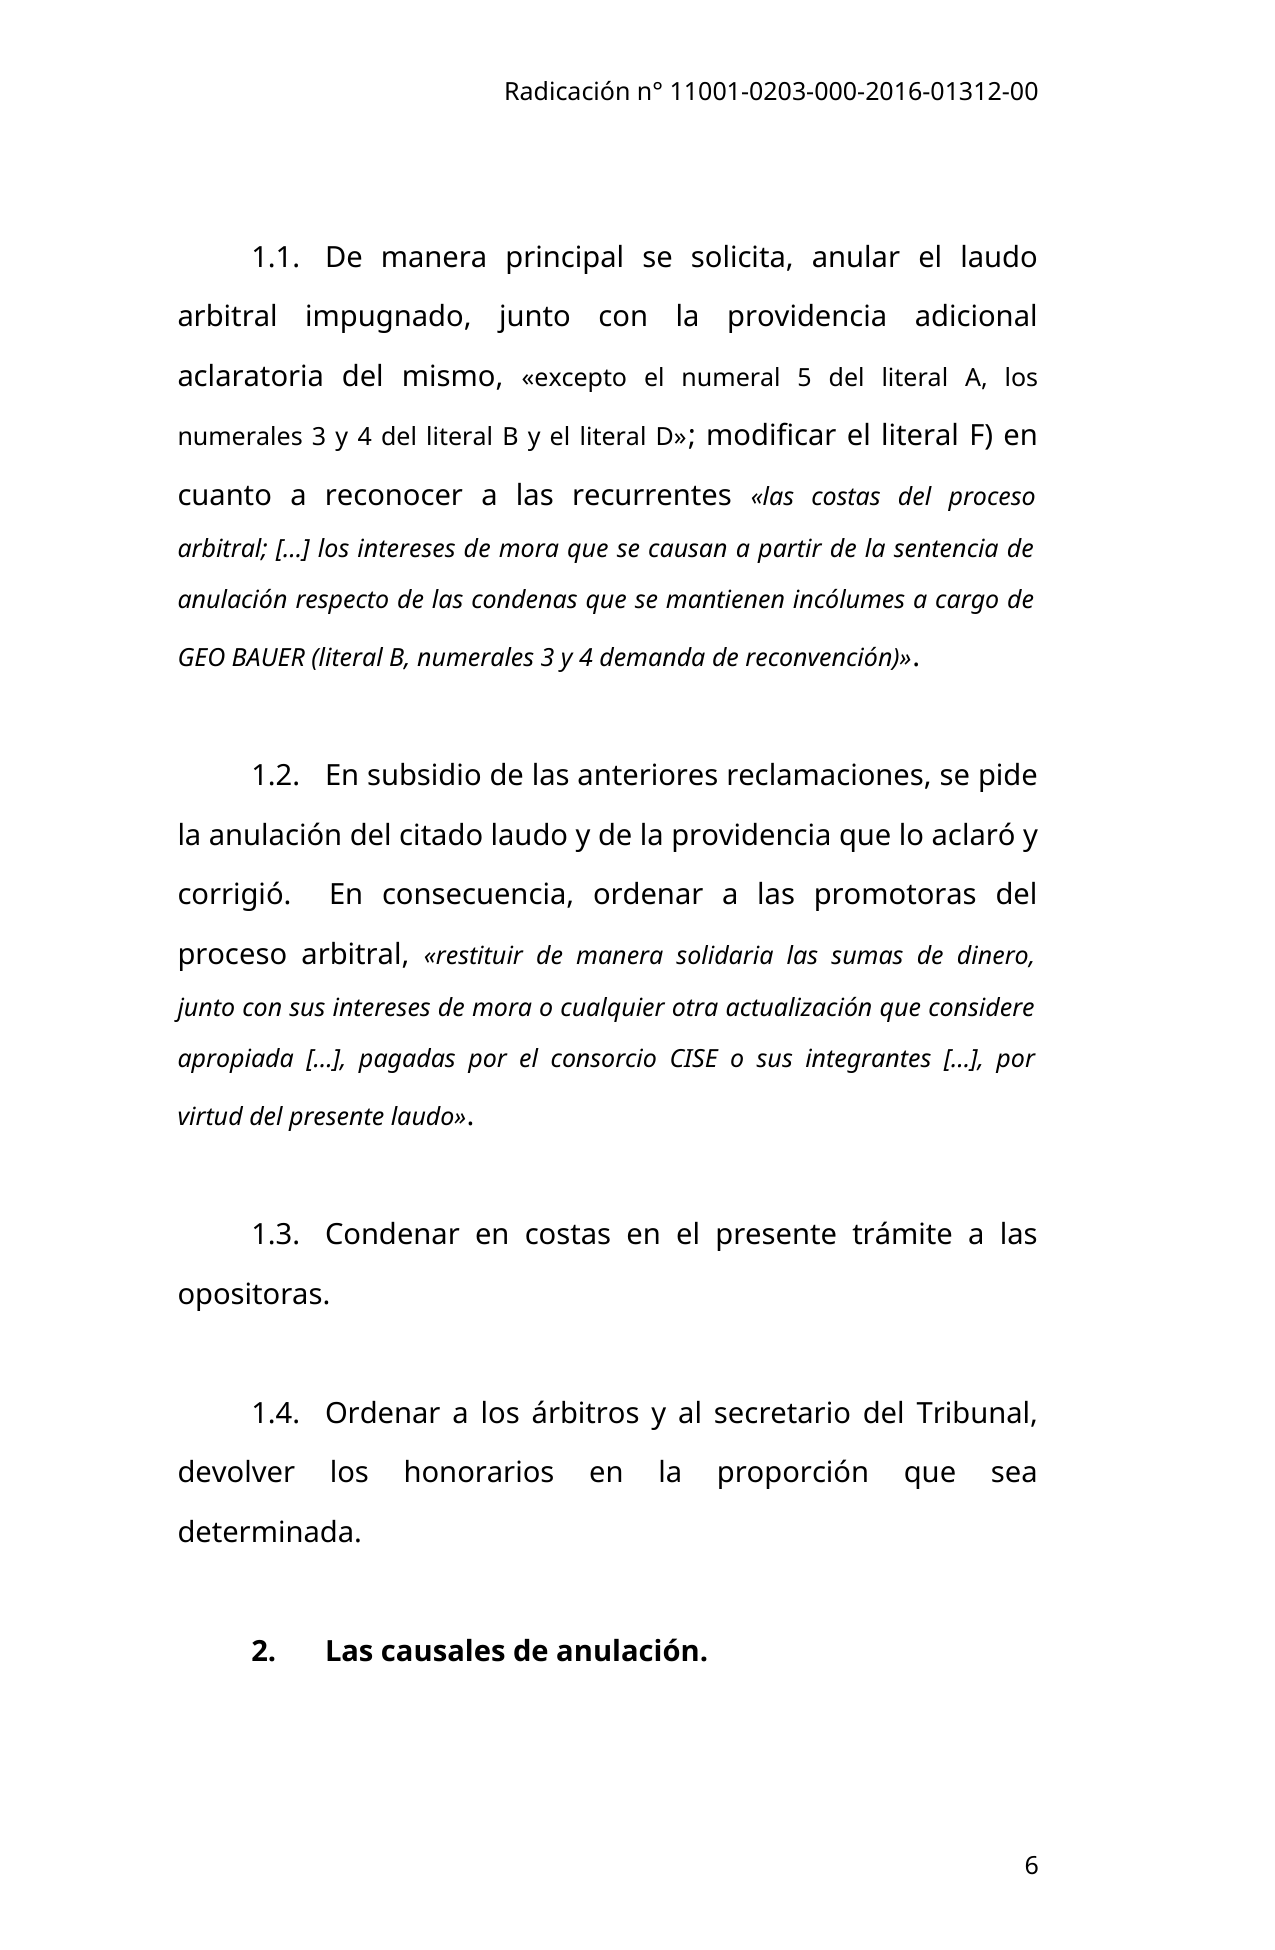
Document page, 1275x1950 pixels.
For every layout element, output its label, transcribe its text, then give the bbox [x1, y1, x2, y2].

text 1.1. De manera principal se solicita, anular el laudo arbitral impugnado, junto con la providencia adicional aclaratoria del mismo, «excepto el numeral 5 del literal A, los numerales 3 y 4 del literal B y el literal D»; modificar el literal F) en cuanto a reconocer a las recurrentes «las costas del proceso arbitral; […] los intereses de mora que se causan a partir de la sentencia de anulación respecto de las condenas que se mantienen incólumes a cargo de GEO BAUER (literal B, numerales 3 y 4 demanda de reconvención)». [177, 236, 1039, 675]
text 1.4. Ordenar a los árbitros y al secretario del Tribunal, devolver los honorarios en la proporción que sea determinada. [177, 1392, 1039, 1551]
text 2. Las causales de anulación. [177, 1630, 1039, 1670]
text 1.2. En subsidio de las anteriores reclamaciones, se pide la anulación del citado laudo y de la providencia que lo aclaró y corrigió. En consecuencia, ordenar a las promotoras del proceso arbitral, «restituir de manera solidaria las sumas de dinero, junto con sus intereses de mora o cualquier otra actualización que considere apropiada […], pagadas por el consorcio CISE o sus integrantes […], por virtud del presente laudo». [177, 755, 1039, 1134]
text 1.3. Condenar en costas en el presente trámite a las opositoras. [177, 1214, 1039, 1313]
